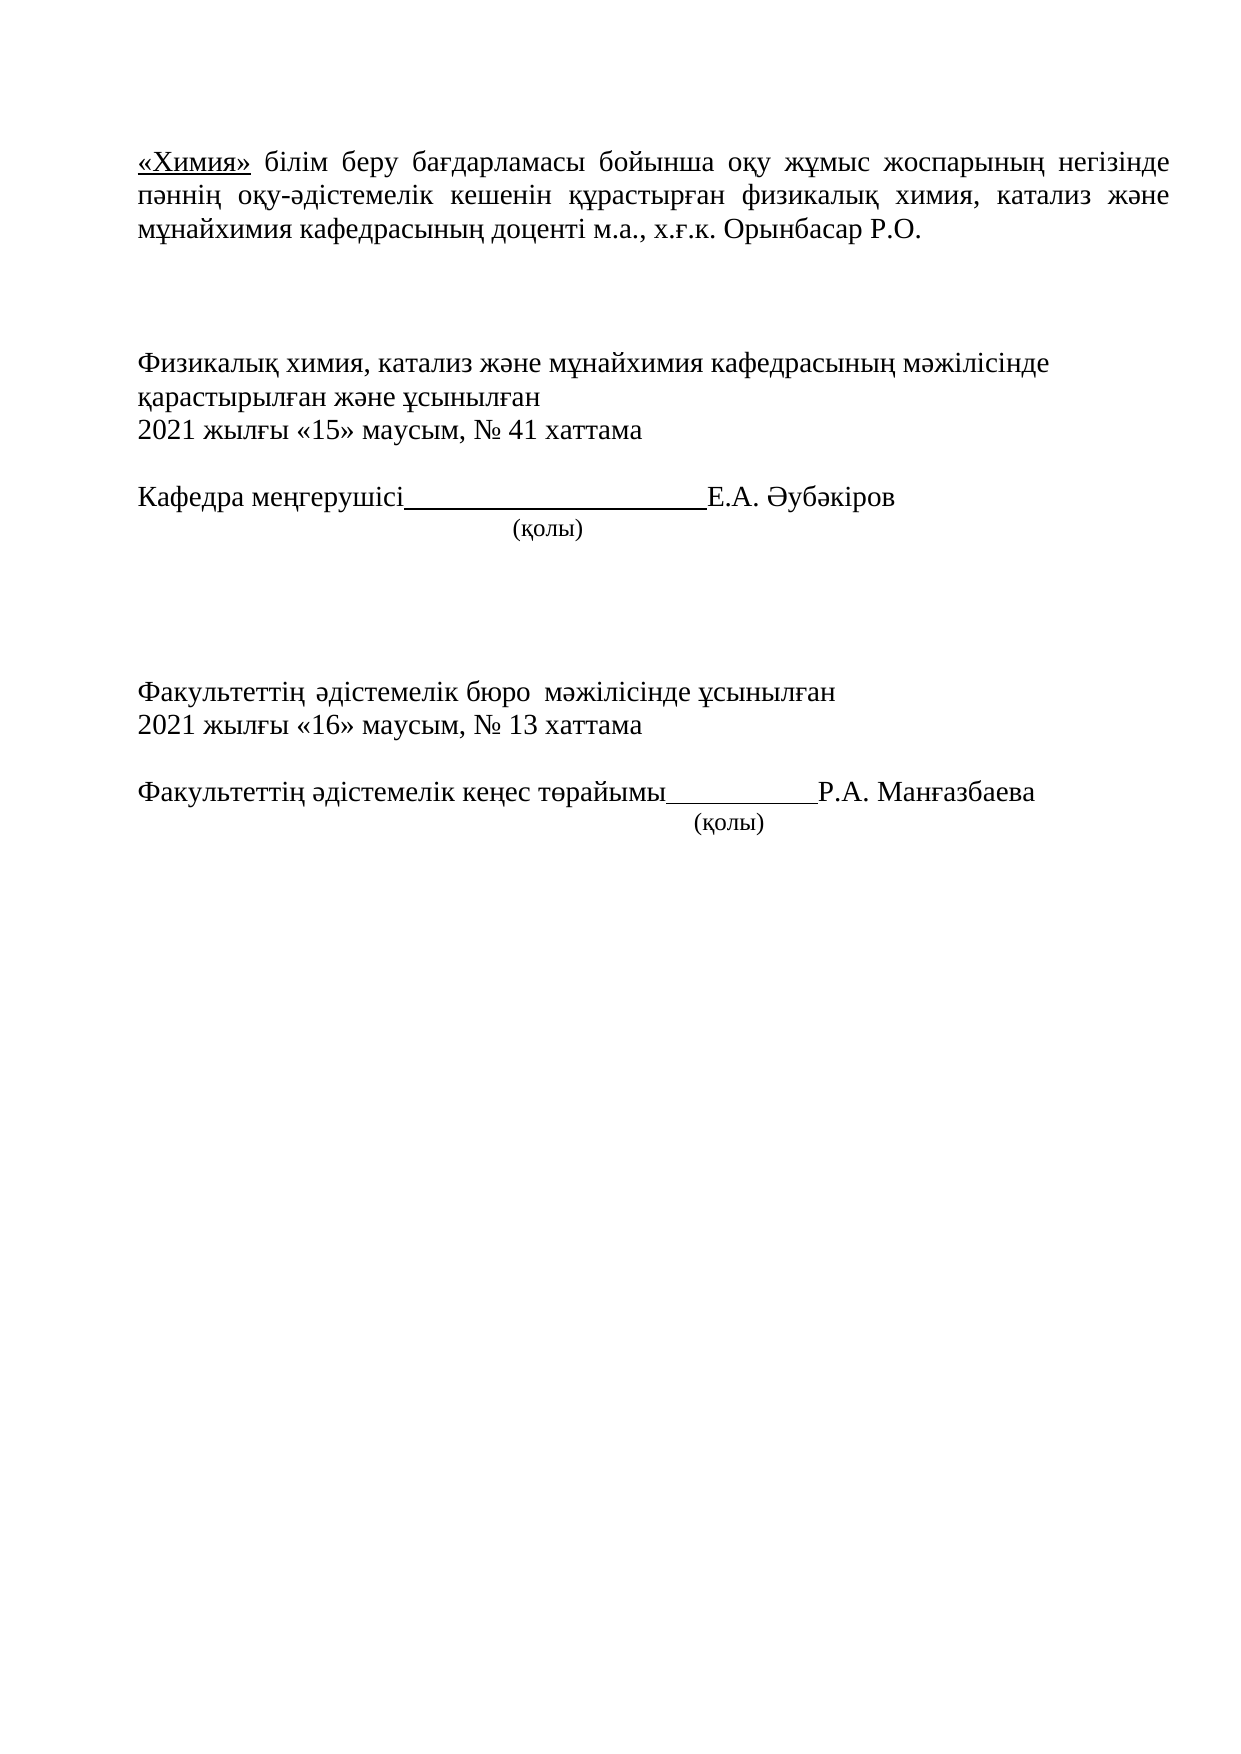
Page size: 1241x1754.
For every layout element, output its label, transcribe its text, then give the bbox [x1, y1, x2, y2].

text (қолы) [137, 513, 1163, 542]
text 2021 жылғы «16» маусым, № 13 хаттама [137, 707, 1171, 741]
text Факультеттің әдістемелік бюро мәжілісінде ұсынылған [137, 674, 1153, 707]
text 2021 жылғы «15» маусым, № 41 хаттама [137, 412, 1163, 446]
text Факультеттің әдістемелік кеңес төрайымы Р.А. Манғазбаева [137, 774, 1163, 807]
text Кафедра меңгерушісі Е.А. Әубәкіров [137, 479, 1163, 513]
text (қолы) [137, 807, 1163, 836]
text «Химия» білім беру бағдарламасы бойынша оқу жұмыс жоспарының негізінде пәннің оқу-әдістемелік кешенін құрастырған физикалық химия, катализ және мұнайхимия кафедрасының доценті м.а., х.ғ.к. Орынбасар Р.О. [137, 144, 1171, 244]
text Физикалық химия, катализ және мұнайхимия кафедрасының мәжілісінде қарастырылған және ұсынылған [137, 345, 1163, 412]
